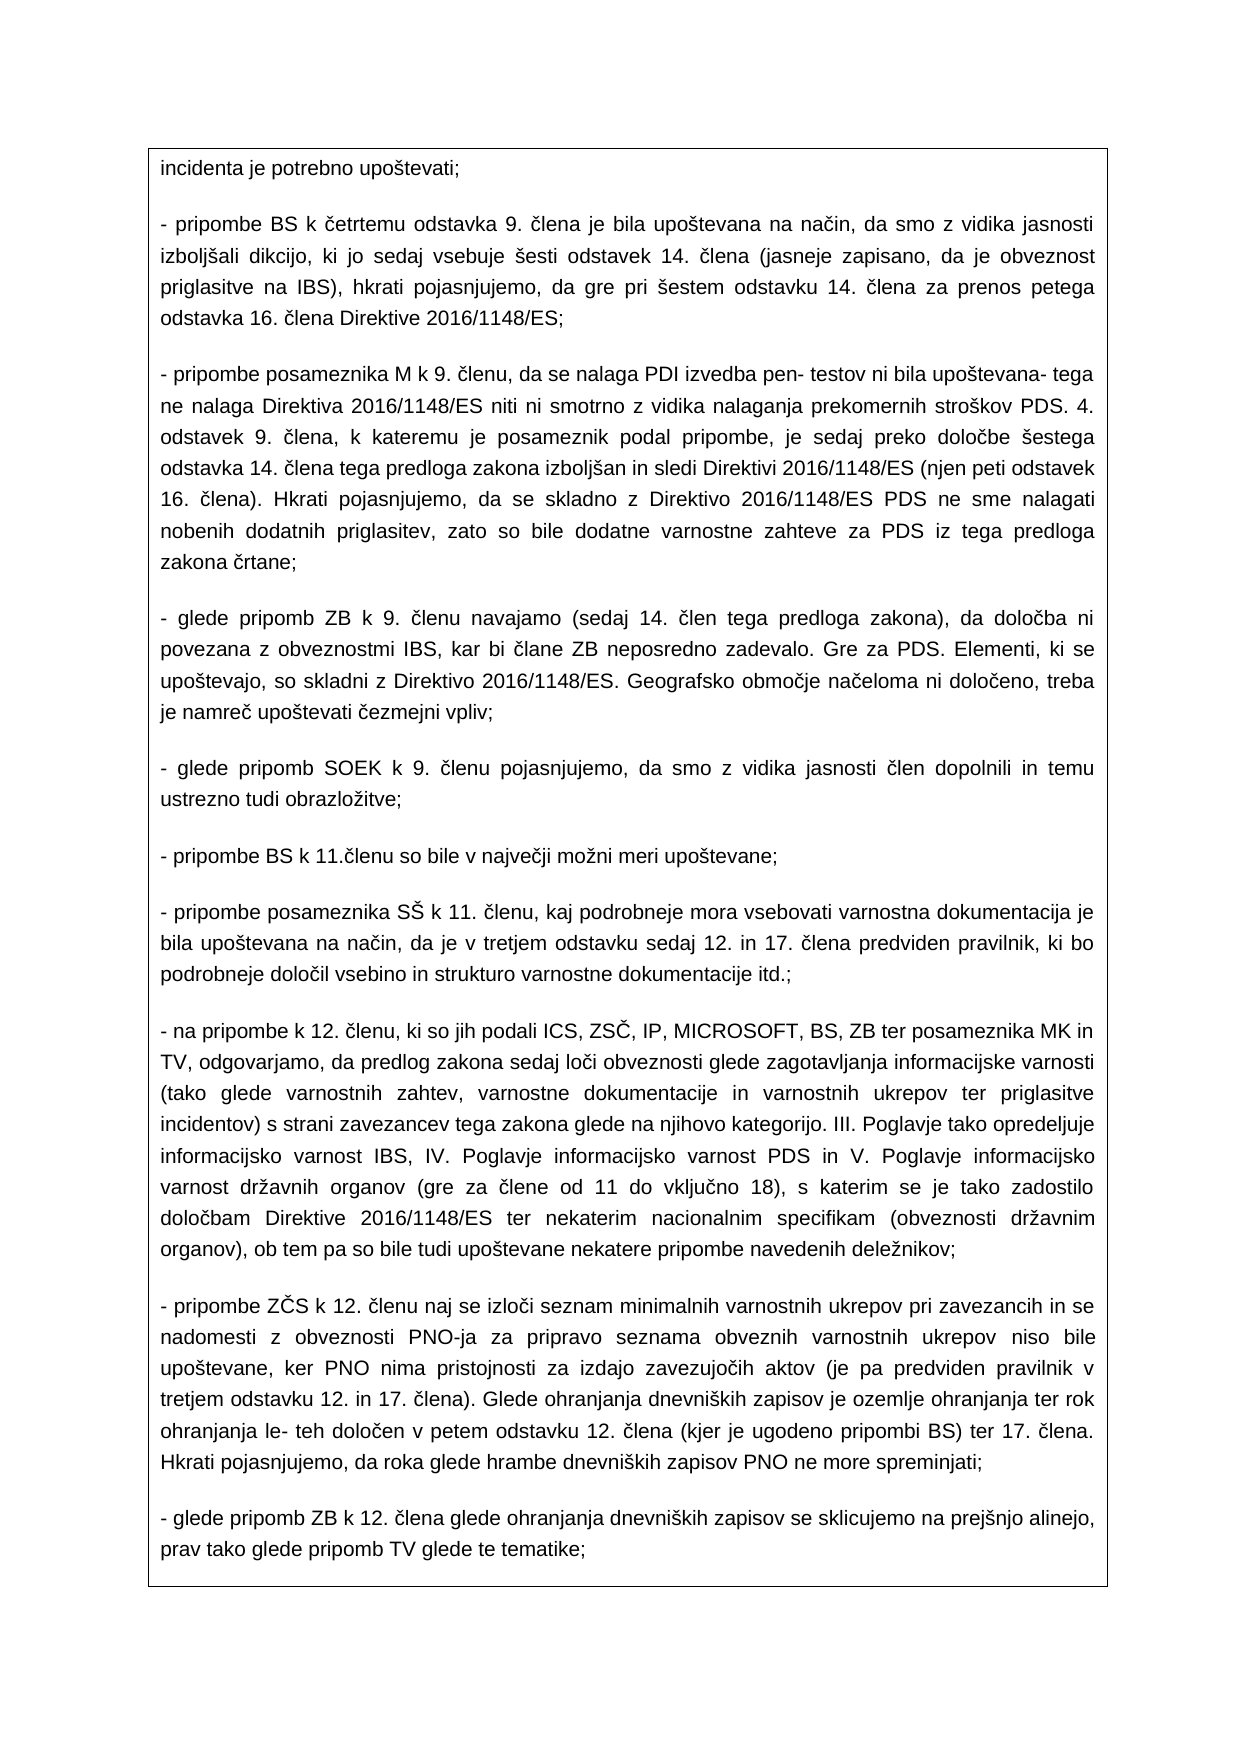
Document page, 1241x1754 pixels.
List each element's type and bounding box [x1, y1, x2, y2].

table_cell [149, 149, 1107, 1586]
